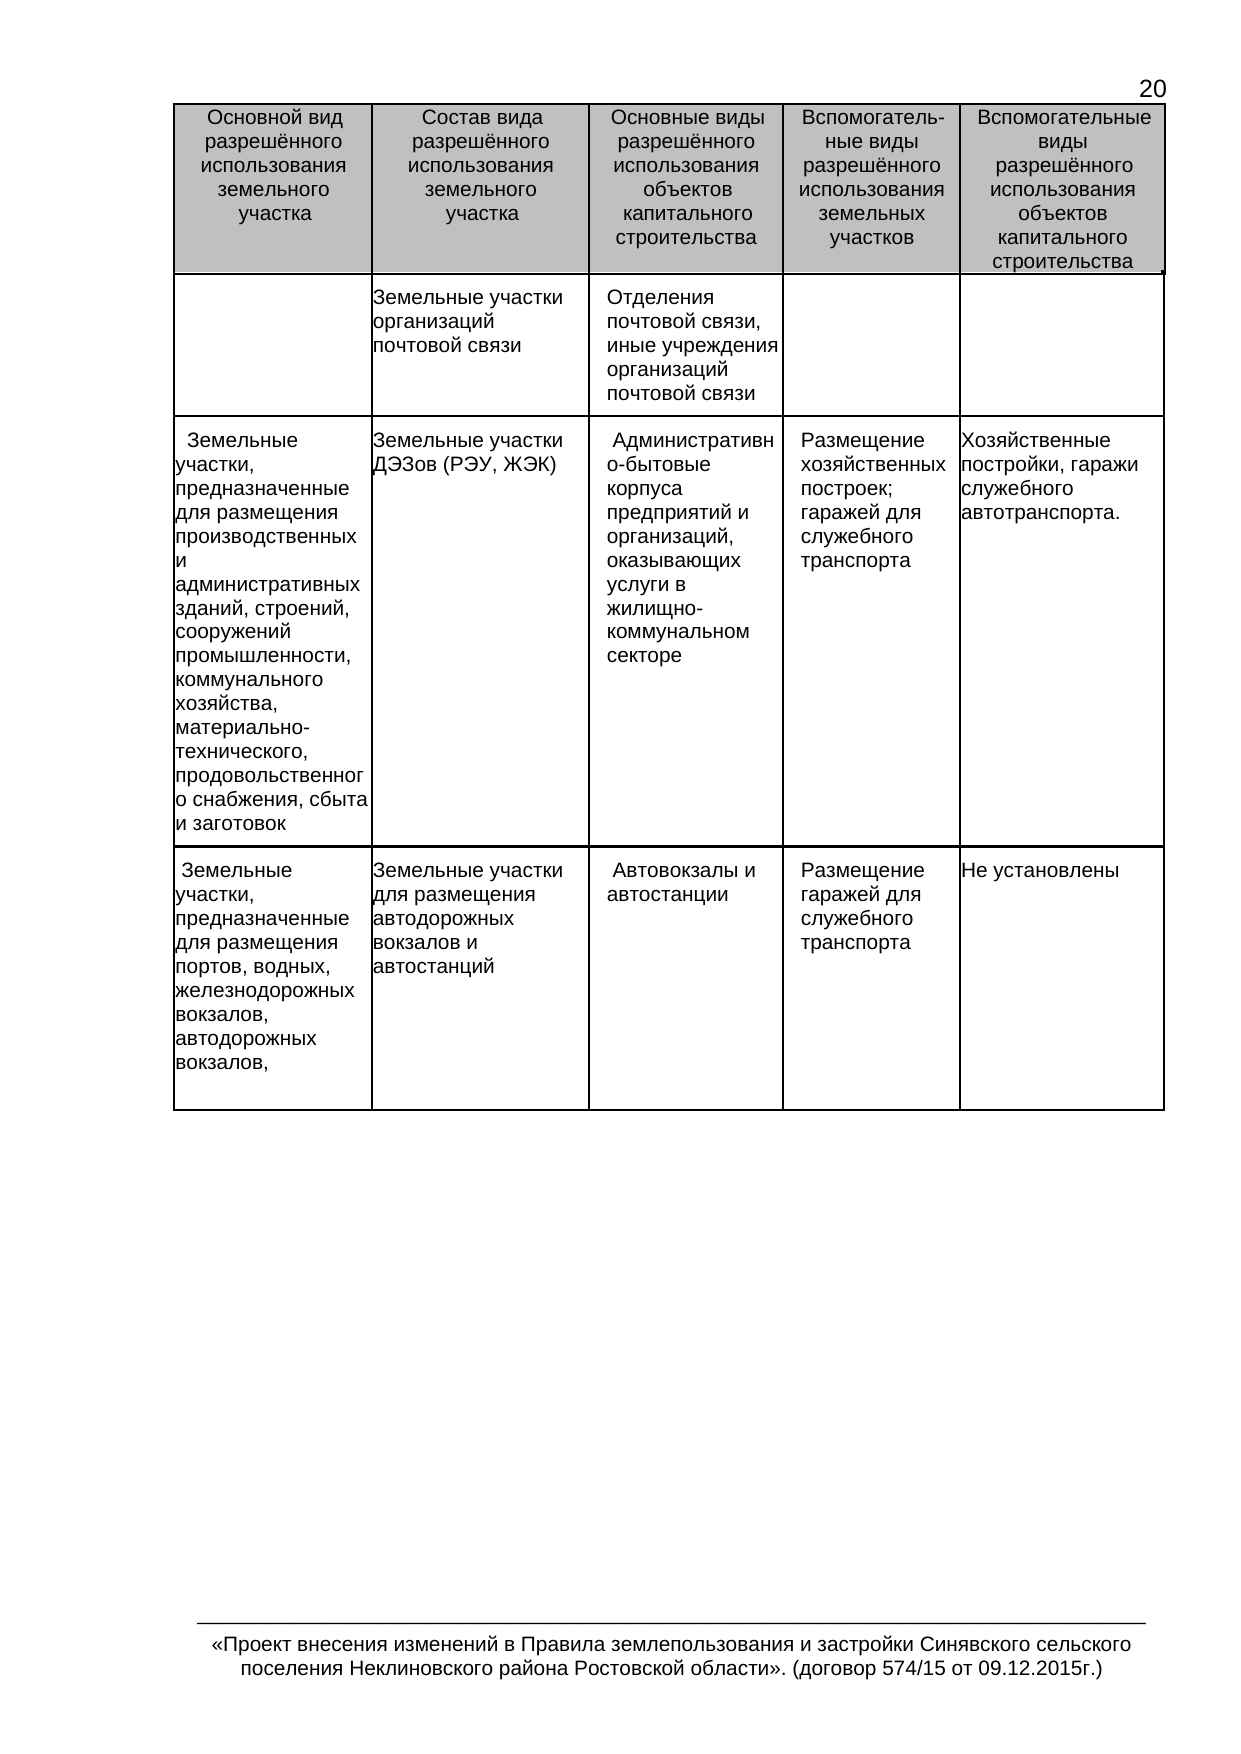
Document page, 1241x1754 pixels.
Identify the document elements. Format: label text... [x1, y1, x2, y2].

table_cell Земельные участки ДЭЗов (РЭУ, ЖЭК) [373, 417, 588, 845]
table_cell Размещение гаражей для служебного транспорта [784, 848, 959, 1109]
table_cell Земельные участки организаций почтовой связи [373, 275, 588, 415]
table_header Основные виды разрешённого использования объектов капитального строительства [590, 105, 782, 272]
table_cell Административно-бытовые корпуса предприятий и организаций, оказывающих услуги в жилищно-коммунальном секторе [590, 417, 782, 845]
table_header Вспомогательные виды разрешённого использования объектов капитального строительства [961, 105, 1164, 272]
table_header Состав вида разрешённого использования земельного участка [373, 105, 588, 272]
table_cell Земельные участки, предназначенные для размещения портов, водных, железнодорожных вокзалов, автодорожных вокзалов, [175, 848, 371, 1109]
table_cell Автовокзалы и автостанции [590, 848, 782, 1109]
table_cell Хозяйственные постройки, гаражи служебного автотранспорта. [961, 417, 1163, 845]
table_cell Земельные участки для размещения автодорожных вокзалов и автостанций [373, 848, 588, 1109]
table_cell Размещение хозяйственных построек; гаражей для служебного транспорта [784, 417, 959, 845]
table_cell Не установлены [961, 848, 1163, 1109]
table_header Основной вид разрешённого использования земельного участка [175, 105, 371, 272]
table_cell Отделения почтовой связи, иные учреждения организаций почтовой связи [590, 275, 782, 415]
table_cell Земельные участки, предназначенные для размещения производственных и административных зданий, строений, сооружений промышленности, коммунального хозяйства, материально-технического, продовольственного снабжения, сбыта и заготовок [175, 417, 371, 845]
table_header Вспомогатель-ные виды разрешённого использования земельных участков [784, 105, 959, 272]
